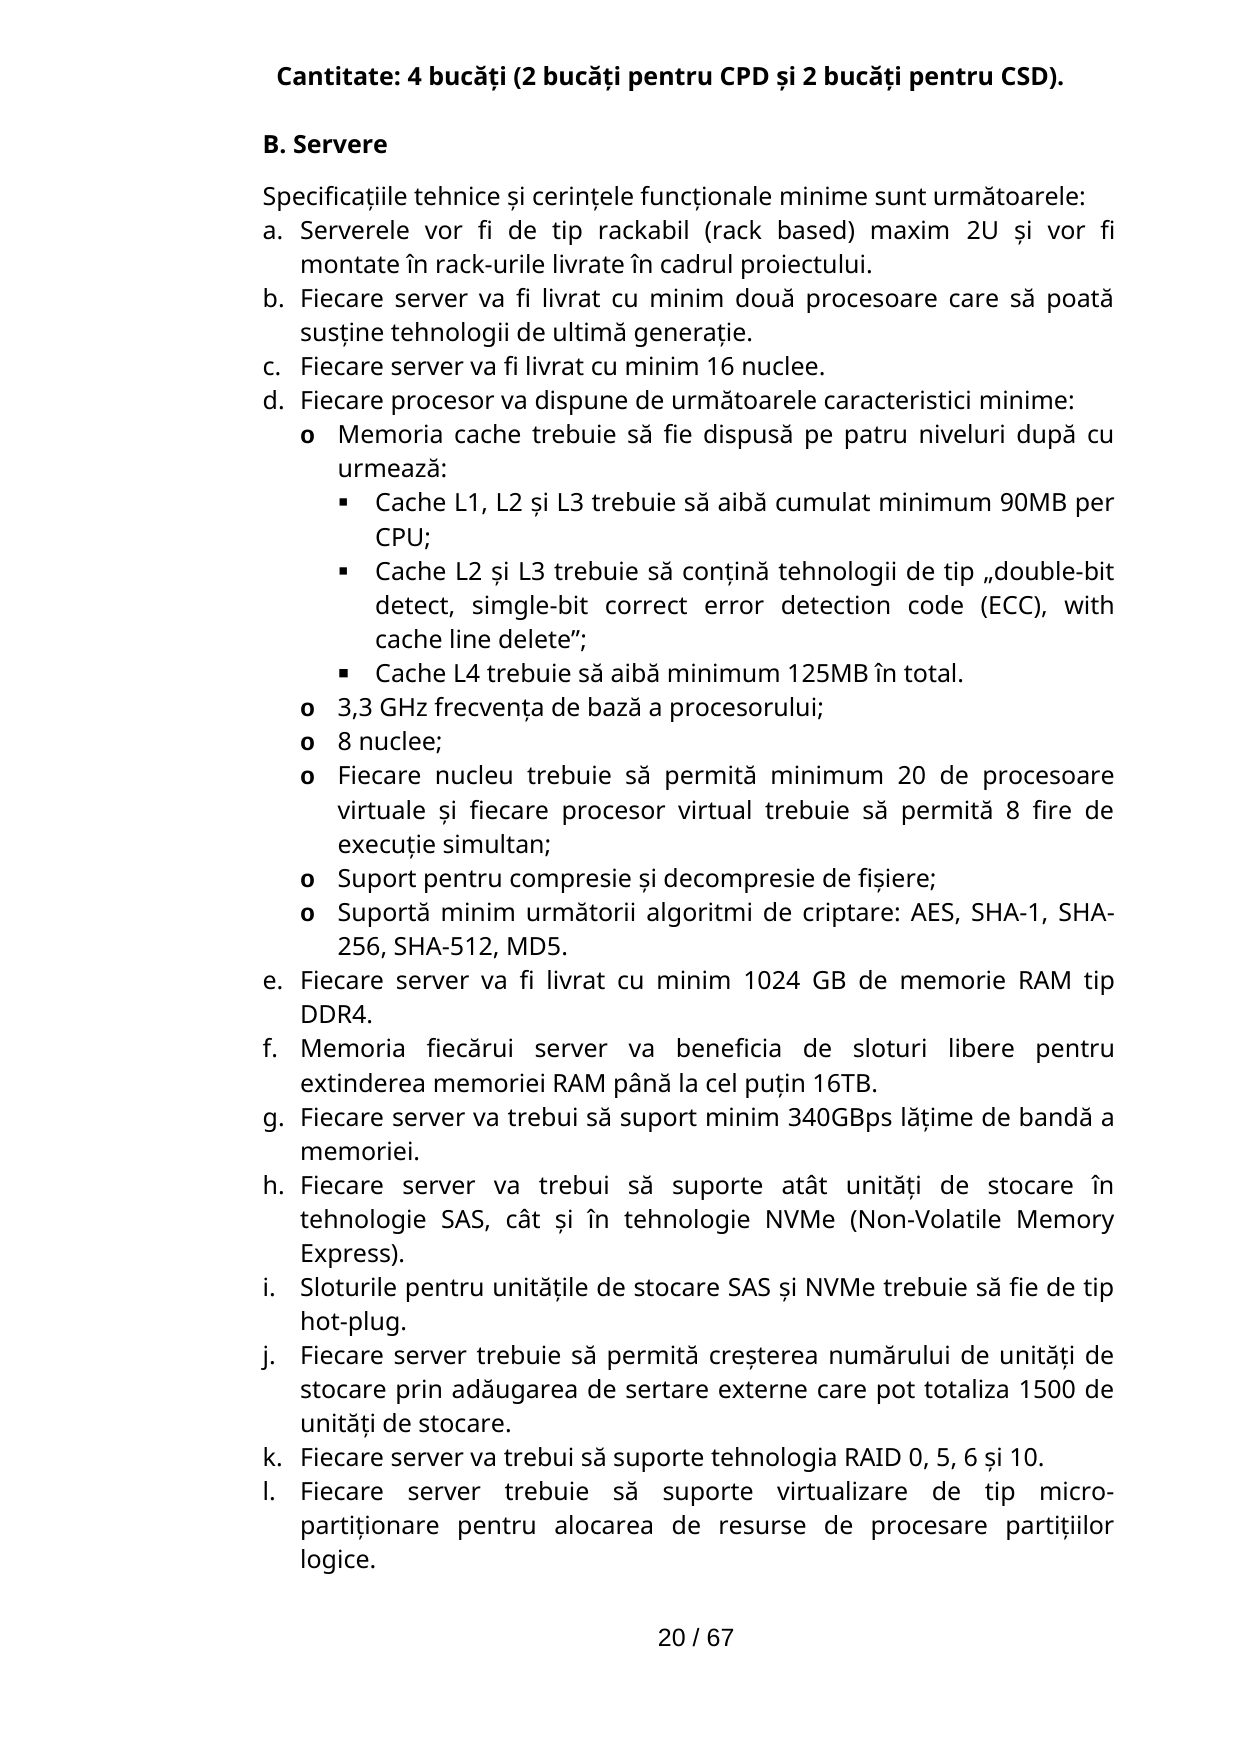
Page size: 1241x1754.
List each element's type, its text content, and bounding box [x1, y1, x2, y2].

list Fiecare server va fi livrat cu minim 16 nuclee. [262, 349, 1116, 383]
list Memoria cache trebuie să fie dispusă pe patru niveluri după cu urmează: [300, 417, 1116, 485]
list Memoria fiecărui server va beneficia de sloturi libere pentru extinderea memoriei RAM până la cel puțin 16TB. [262, 1031, 1116, 1099]
list Cache L1, L2 și L3 trebuie să aibă cumulat minimum 90MB per CPU; [337, 485, 1116, 553]
list Fiecare server va trebui să suport minim 340GBps lățime de bandă a memoriei. [262, 1099, 1116, 1167]
list Sloturile pentru unitățile de stocare SAS și NVMe trebuie să fie de tip hot-plug. [262, 1269, 1116, 1338]
list Suportă minim următorii algoritmi de criptare: AES, SHA-1, SHA-256, SHA-512, MD5. [300, 895, 1116, 963]
text B. Servere [262, 127, 1116, 161]
list Cache L4 trebuie să aibă minimum 125MB în total. [337, 655, 1116, 689]
list Serverele vor fi de tip rackabil (rack based) maxim 2U și vor fi montate în rack-urile livrate în cadrul proiectului. [262, 212, 1116, 281]
list Fiecare server va trebui să suporte atât unități de stocare în tehnologie SAS, cât și în tehnologie NVMe (Non-Volatile Memory Express). [262, 1167, 1116, 1269]
list Fiecare server va fi livrat cu minim 1024 GB de memorie RAM tip DDR4. [262, 963, 1116, 1031]
list Cache L2 și L3 trebuie să conțină tehnologii de tip „double-bit detect, simgle-bit correct error detection code (ECC), with cache line delete”; [337, 553, 1116, 655]
list Fiecare server va fi livrat cu minim două procesoare care să poată susține tehnologii de ultimă generație. [262, 281, 1116, 349]
list 3,3 GHz frecvența de bază a procesorului; [300, 689, 1116, 724]
list Fiecare server trebuie să suporte virtualizare de tip micro-partiționare pentru alocarea de resurse de procesare partițiilor logice. [262, 1474, 1116, 1576]
text Specificațiile tehnice și cerințele funcționale minime sunt următoarele: [262, 178, 1116, 212]
list Suport pentru compresie și decompresie de fișiere; [300, 860, 1116, 895]
list Fiecare server va trebui să suporte tehnologia RAID 0, 5, 6 și 10. [262, 1440, 1116, 1474]
list 8 nuclee; [300, 724, 1116, 758]
text Cantitate: 4 bucăți (2 bucăți pentru CPD și 2 bucăți pentru CSD). [187, 58, 1116, 93]
list Fiecare nucleu trebuie să permită minimum 20 de procesoare virtuale și fiecare procesor virtual trebuie să permită 8 fire de execuție simultan; [300, 758, 1116, 860]
list Fiecare server trebuie să permită creșterea numărului de unități de stocare prin adăugarea de sertare externe care pot totaliza 1500 de unități de stocare. [262, 1338, 1116, 1440]
list Fiecare procesor va dispune de următoarele caracteristici minime: [262, 383, 1116, 417]
